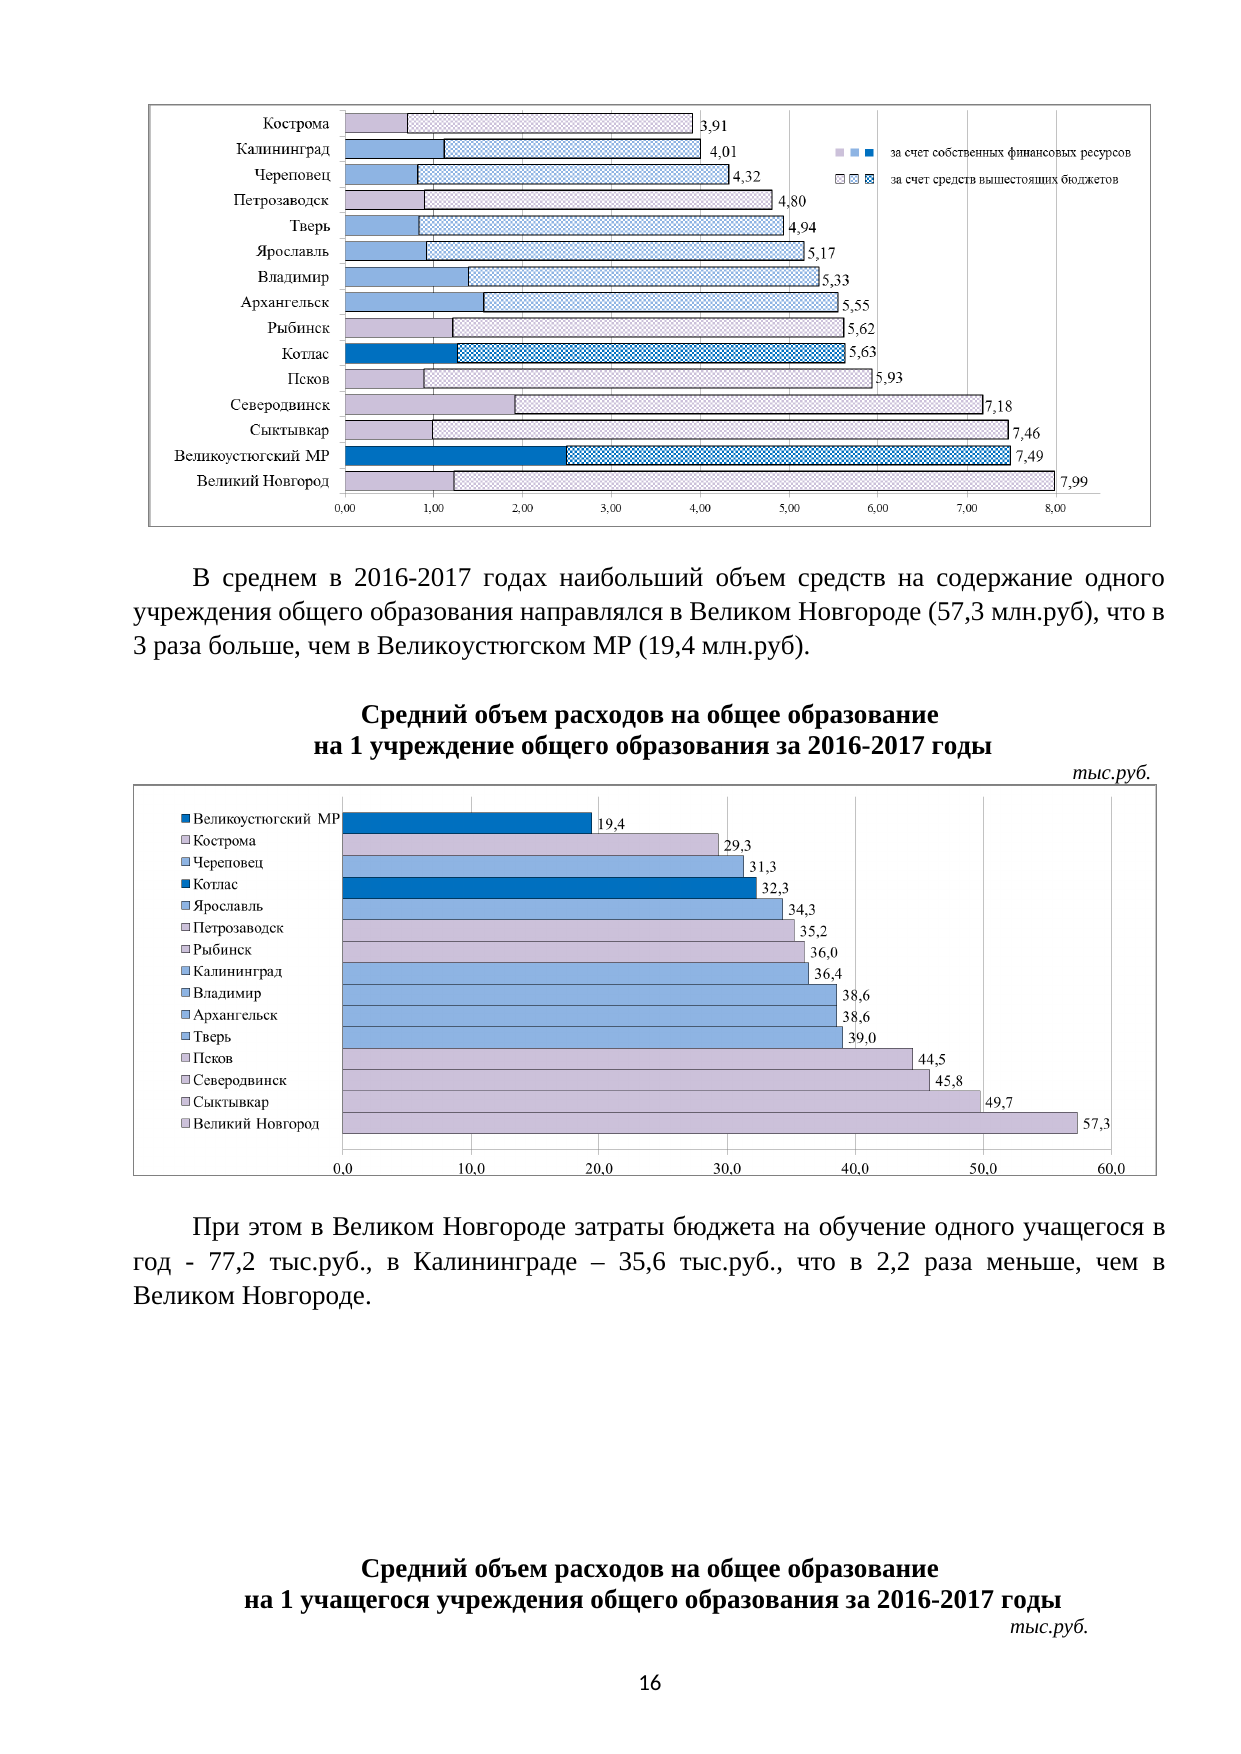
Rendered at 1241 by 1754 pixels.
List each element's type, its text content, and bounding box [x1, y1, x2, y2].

text В среднем в 2016-2017 годах наибольший объем средств на содержание одного учреждения общего образования направлялся в Великом Новгороде (57,3 млн.руб), что в 3 раза больше, чем в Великоустюгском МР (19,4 млн.руб). [133, 561, 1167, 661]
text на 1 учреждение общего образования за 2016-2017 годы [133, 729, 1167, 760]
picture [134, 785, 1156, 1175]
text Средний объем расходов на общее образование [133, 1552, 1167, 1583]
text тыс.руб. [133, 760, 1167, 784]
text на 1 учащегося учреждения общего образования за 2016-2017 годы [133, 1583, 1167, 1614]
text Средний объем расходов на общее образование [133, 698, 1167, 729]
text При этом в Великом Новгороде затраты бюджета на обучение одного учащегося в год - 77,2 тыс.руб., в Калининграде – 35,6 тыс.руб., что в 2,2 раза меньше, чем в Великом Новгороде. [133, 1210, 1167, 1310]
picture [149, 105, 1150, 526]
text тыс.руб. [133, 1614, 1167, 1638]
